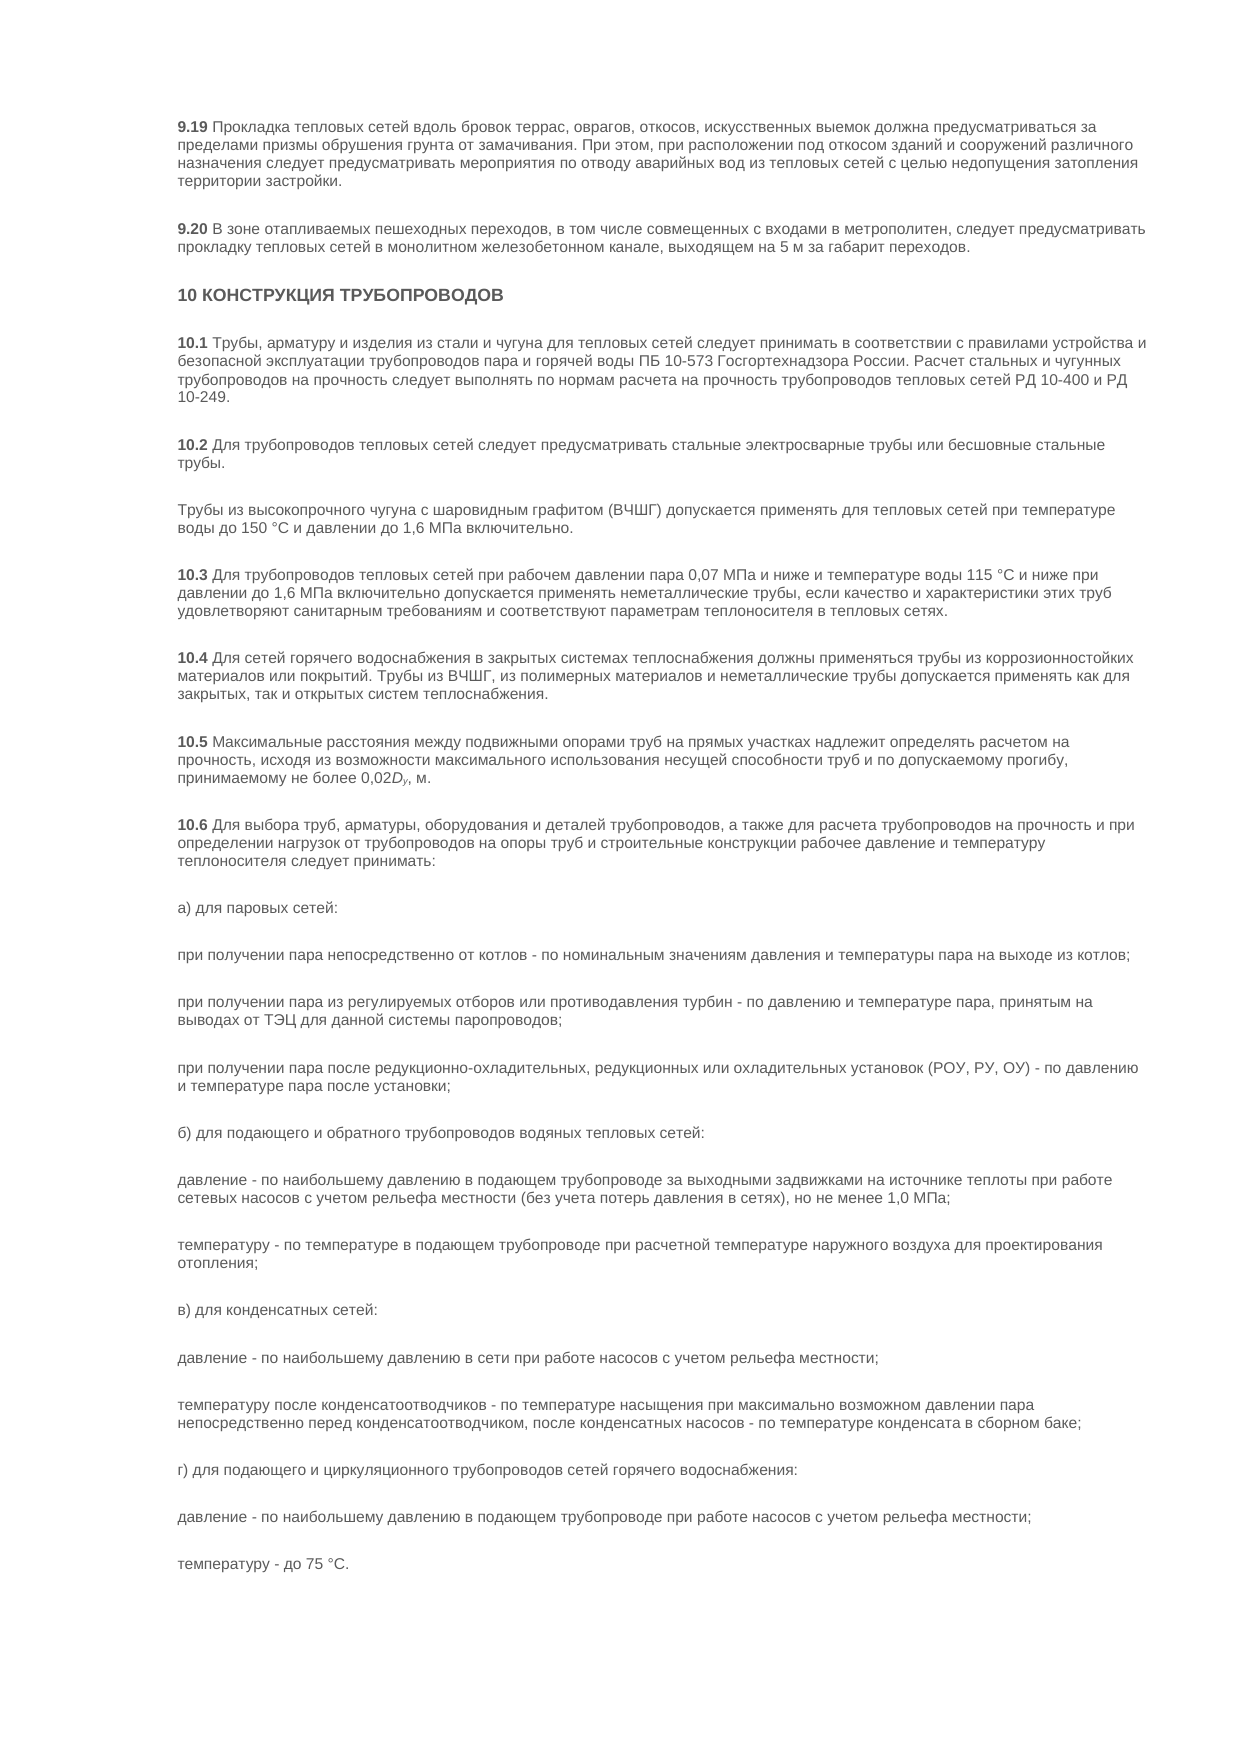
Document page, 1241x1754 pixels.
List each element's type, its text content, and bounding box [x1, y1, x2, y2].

text 10.2 Для трубопроводов тепловых сетей следует предусматривать стальные электросварные трубы или бесшовные стальные трубы. [177, 435, 1152, 471]
text 10.4 Для сетей горячего водоснабжения в закрытых системах теплоснабжения должны применяться трубы из коррозионностойких материалов или покрытий. Трубы из ВЧШГ, из полимерных материалов и неметаллические трубы допускается применять как для закрытых, так и открытых систем теплоснабжения. [177, 649, 1152, 703]
text 9.20 В зоне отапливаемых пешеходных переходов, в том числе совмещенных с входами в метрополитен, следует предусматривать прокладку тепловых сетей в монолитном железобетонном канале, выходящем на 5 м за габарит переходов. [177, 219, 1152, 255]
text давление - по наибольшему давлению в подающем трубопроводе при работе насосов с учетом рельефа местности; [177, 1508, 1152, 1526]
text а) для паровых сетей: [177, 899, 1152, 917]
text б) для подающего и обратного трубопроводов водяных тепловых сетей: [177, 1123, 1152, 1142]
text давление - по наибольшему давлению в сети при работе насосов с учетом рельефа местности; [177, 1348, 1152, 1366]
text при получении пара непосредственно от котлов - по номинальным значениям давления и температуры пара на выходе из котлов; [177, 946, 1152, 964]
text 9.19 Прокладка тепловых сетей вдоль бровок террас, оврагов, откосов, искусственных выемок должна предусматриваться за пределами призмы обрушения грунта от замачивания. При этом, при расположении под откосом зданий и сооружений различного назначения следует предусматривать мероприятия по отводу аварийных вод из тепловых сетей с целью недопущения затопления территории застройки. [177, 118, 1152, 190]
text давление - по наибольшему давлению в подающем трубопроводе за выходными задвижками на источнике теплоты при работе сетевых насосов с учетом рельефа местности (без учета потерь давления в сетях), но не менее 1,0 МПа; [177, 1171, 1152, 1207]
text 10.6 Для выбора труб, арматуры, оборудования и деталей трубопроводов, а также для расчета трубопроводов на прочность и при определении нагрузок от трубопроводов на опоры труб и строительные конструкции рабочее давление и температуру теплоносителя следует принимать: [177, 816, 1152, 869]
text температуру - до 75 °С. [177, 1555, 1152, 1573]
text 10 КОНСТРУКЦИЯ ТРУБОПРОВОДОВ [177, 284, 1152, 305]
text температуру после конденсатоотводчиков - по температуре насыщения при максимально возможном давлении пара непосредственно перед конденсатоотводчиком, после конденсатных насосов - по температуре конденсата в сборном баке; [177, 1396, 1152, 1432]
text при получении пара из регулируемых отборов или противодавления турбин - по давлению и температуре пара, принятым на выводах от ТЭЦ для данной системы паропроводов; [177, 993, 1152, 1029]
text Трубы из высокопрочного чугуна с шаровидным графитом (ВЧШГ) допускается применять для тепловых сетей при температуре воды до 150 °С и давлении до 1,6 МПа включительно. [177, 501, 1152, 537]
text г) для подающего и циркуляционного трубопроводов сетей горячего водоснабжения: [177, 1461, 1152, 1479]
text температуру - по температуре в подающем трубопроводе при расчетной температуре наружного воздуха для проектирования отопления; [177, 1236, 1152, 1272]
text 10.1 Трубы, арматуру и изделия из стали и чугуна для тепловых сетей следует принимать в соответствии с правилами устройства и безопасной эксплуатации трубопроводов пара и горячей воды ПБ 10-573 Госгортехнадзора России. Расчет стальных и чугунных трубопроводов на прочность следует выполнять по нормам расчета на прочность трубопроводов тепловых сетей РД 10-400 и РД 10-249. [177, 334, 1152, 406]
text в) для конденсатных сетей: [177, 1301, 1152, 1319]
text 10.5 Максимальные расстояния между подвижными опорами труб на прямых участках надлежит определять расчетом на прочность, исходя из возможности максимального использования несущей способности труб и по допускаемому прогибу, принимаемому не более 0,02Dу, м. [177, 732, 1152, 786]
text при получении пара после редукционно-охладительных, редукционных или охладительных установок (РОУ, РУ, ОУ) - по давлению и температуре пара после установки; [177, 1058, 1152, 1094]
text 10.3 Для трубопроводов тепловых сетей при рабочем давлении пара 0,07 МПа и ниже и температуре воды 115 °С и ниже при давлении до 1,6 МПа включительно допускается применять неметаллические трубы, если качество и характеристики этих труб удовлетворяют санитарным требованиям и соответствуют параметрам теплоносителя в тепловых сетях. [177, 566, 1152, 620]
